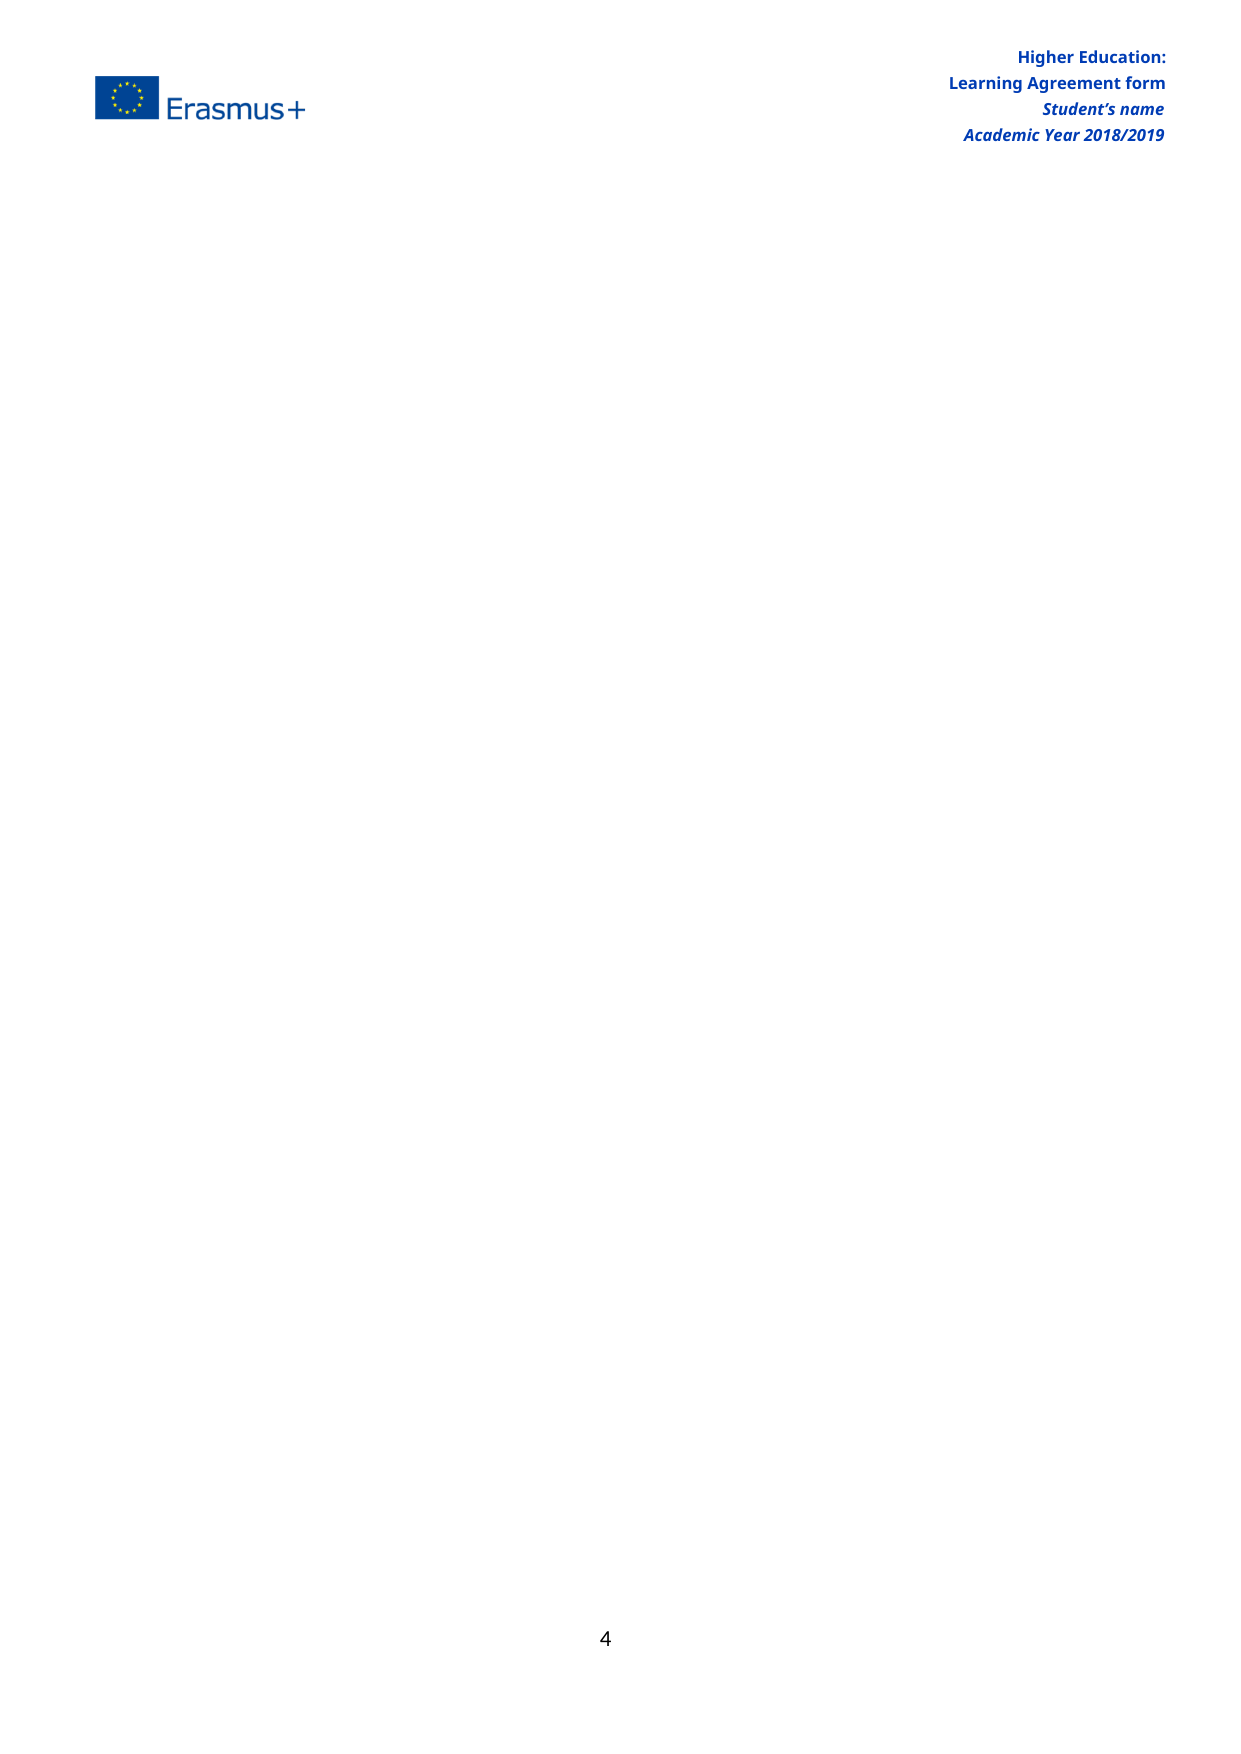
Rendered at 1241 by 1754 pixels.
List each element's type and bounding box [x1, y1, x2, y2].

picture [95, 76, 306, 120]
